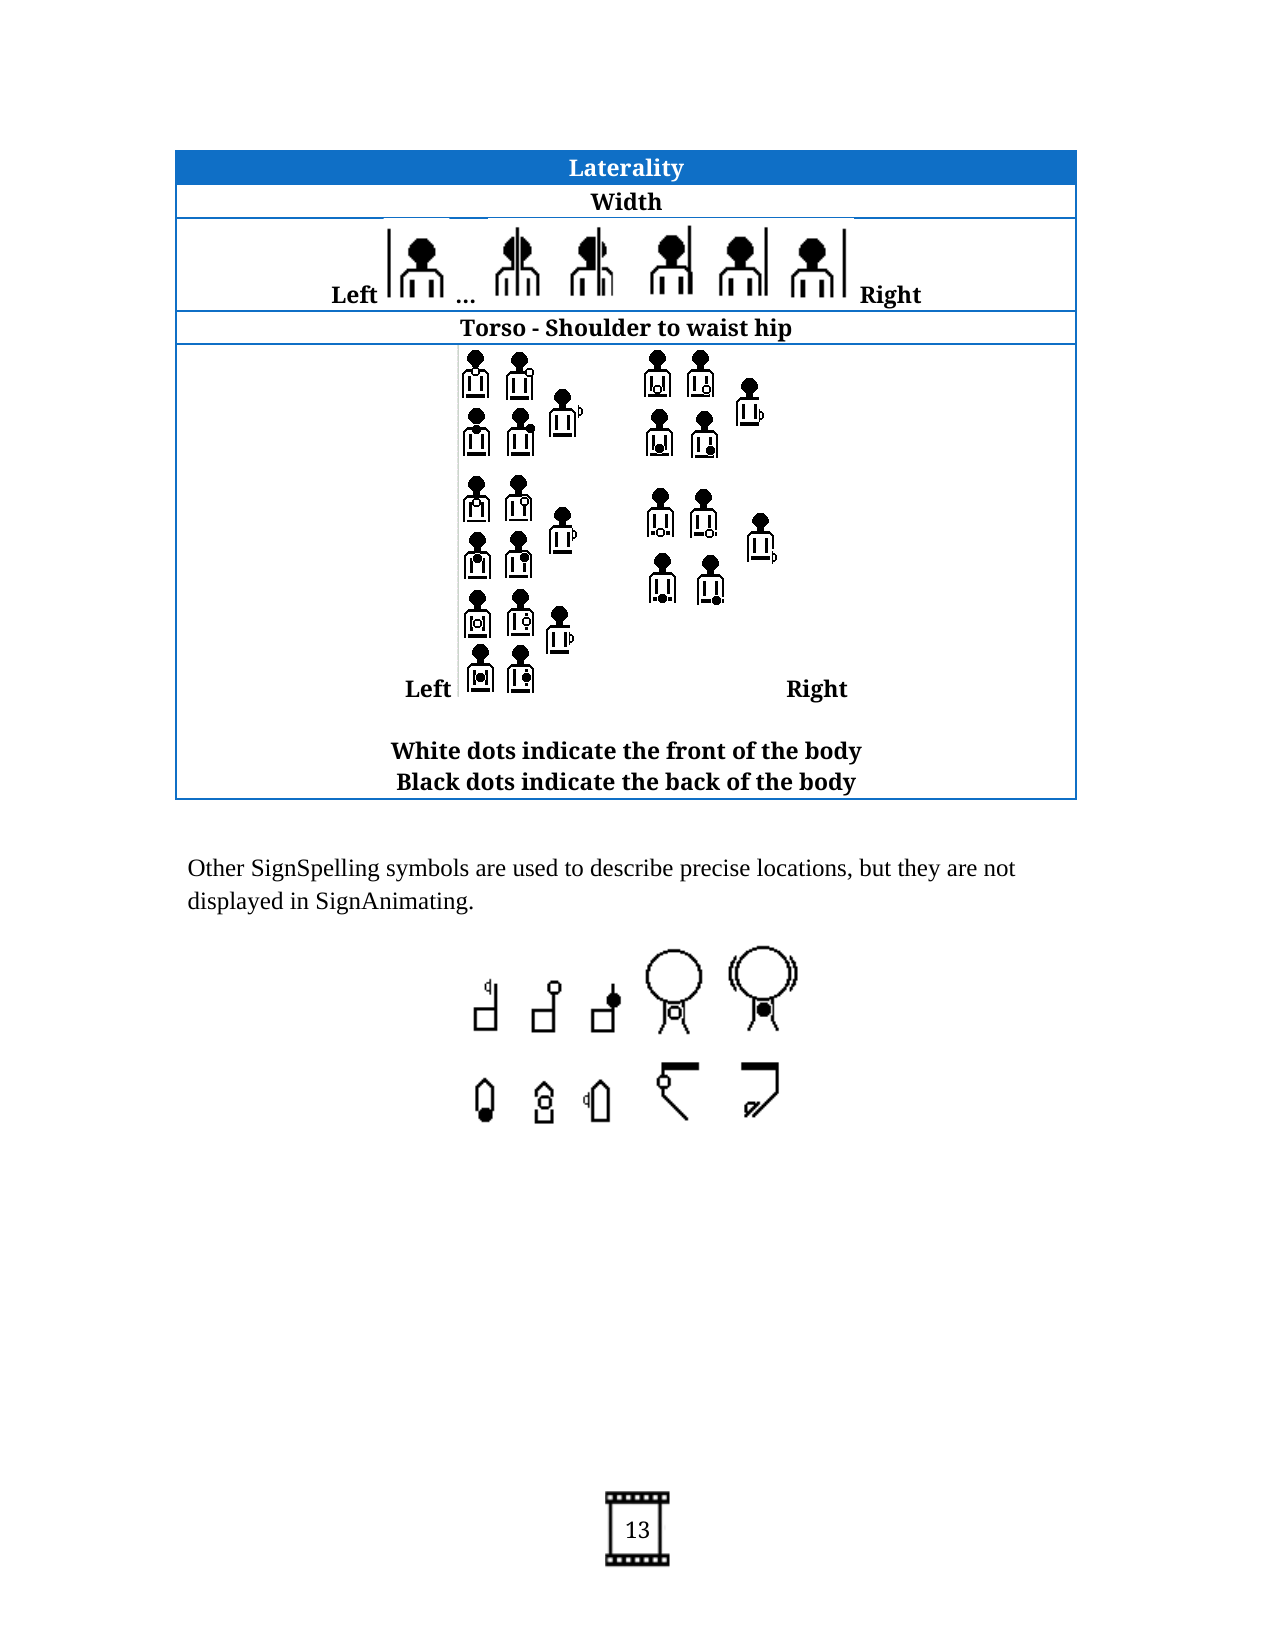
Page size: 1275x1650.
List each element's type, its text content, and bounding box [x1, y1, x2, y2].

table_cell Left … Right [177, 219, 1075, 310]
table_cell Left Right White dots indicate the front of the body Black dots indicate the back of the body [177, 345, 1075, 797]
table_header Laterality [177, 152, 1075, 183]
picture [488, 218, 854, 304]
picture [457, 345, 781, 697]
picture [604, 1490, 671, 1569]
picture [460, 940, 815, 1127]
table_cell Width [177, 185, 1075, 217]
picture [383, 218, 450, 304]
table_cell Torso - Shoulder to waist hip [177, 312, 1075, 343]
text Other SignSpelling symbols are used to describe precise locations, but they are not displayed in SignAnimating. [187, 853, 1087, 915]
